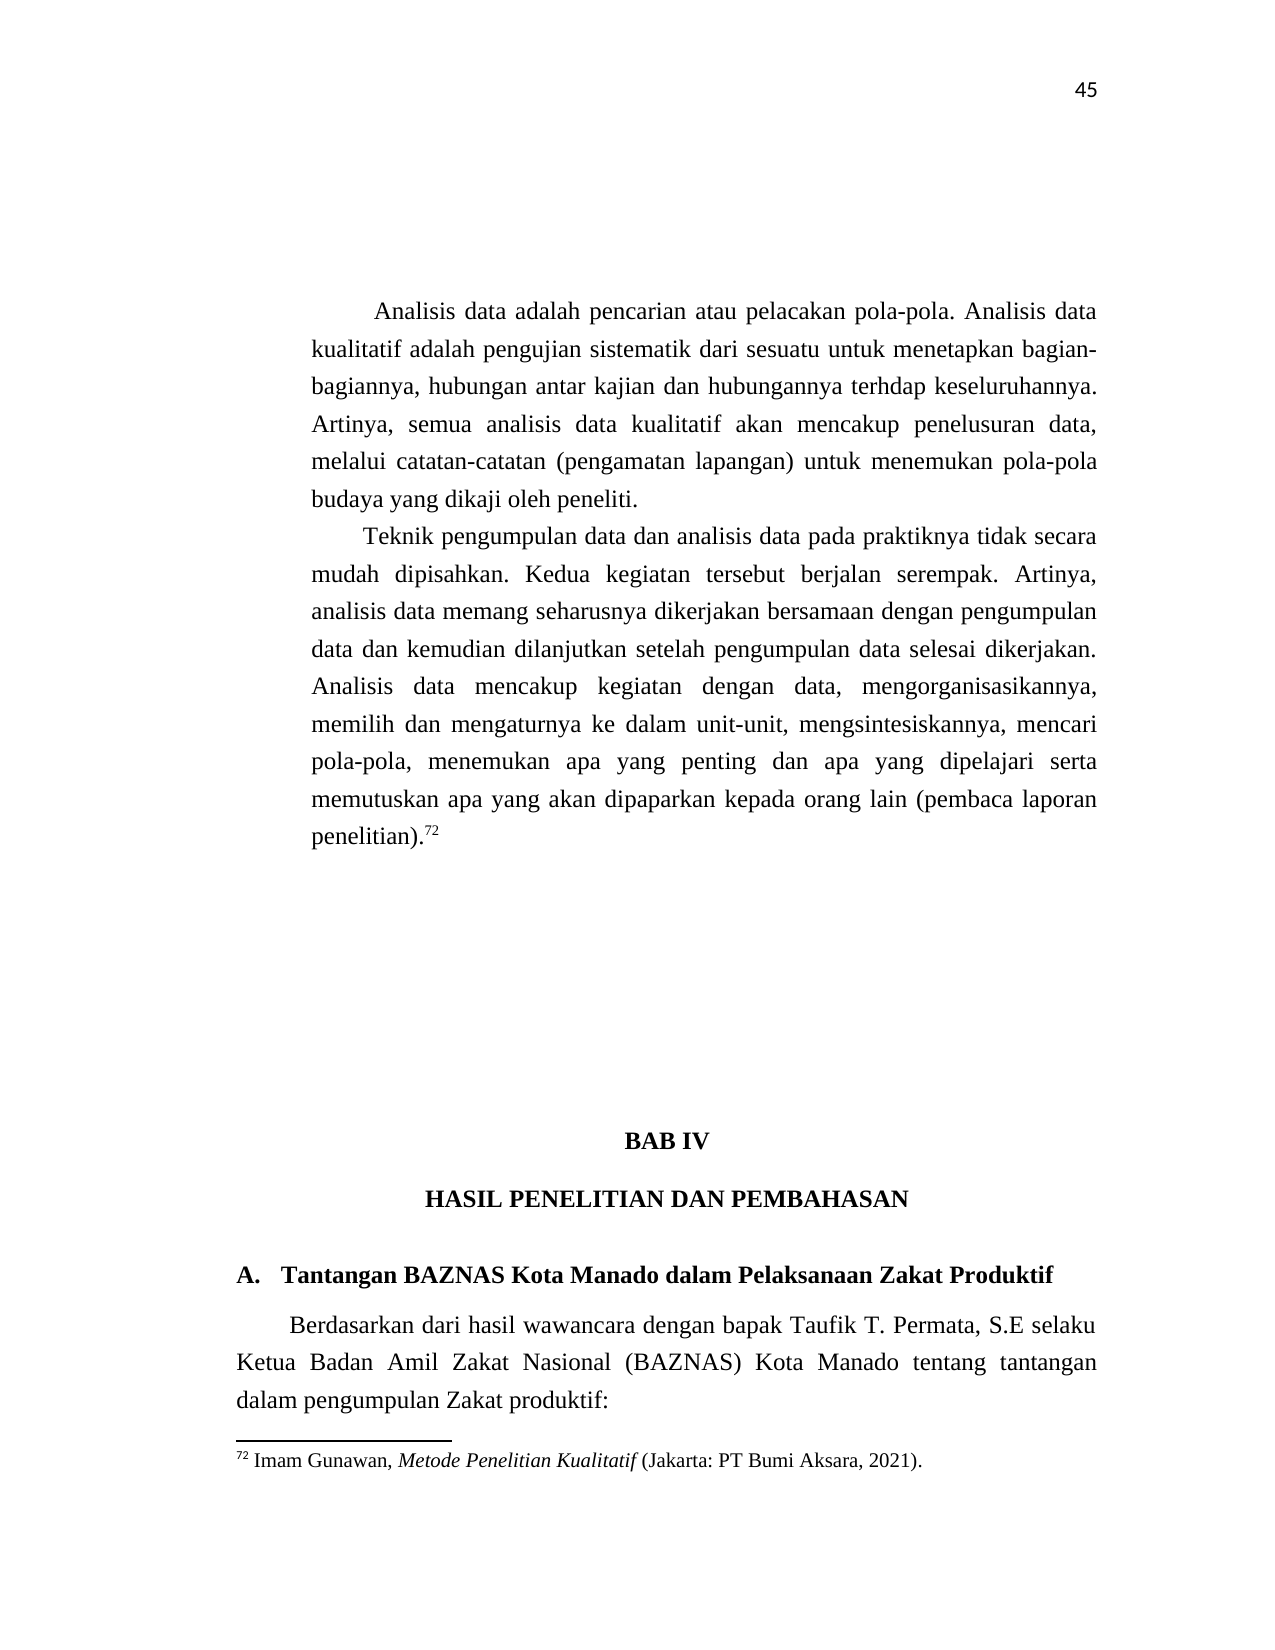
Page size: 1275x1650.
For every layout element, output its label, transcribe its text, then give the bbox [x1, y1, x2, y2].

subtitle BAB IV [236, 1126, 1098, 1154]
list Teknik pengumpulan data dan analisis data pada praktiknya tidak secara mudah dipisahkan. Kedua kegiatan tersebut berjalan serempak. Artinya, analisis data memang seharusnya dikerjakan bersamaan dengan pengumpulan data dan kemudian dilanjutkan setelah pengumpulan data selesai dikerjakan. Analisis data mencakup kegiatan dengan data, mengorganisasikannya, memilih dan mengaturnya ke dalam unit-unit, mengsintesiskannya, mencari pola-pola, menemukan apa yang penting dan apa yang dipelajari serta memutuskan apa yang akan dipaparkan kepada orang lain (pembaca laporan penelitian). [311, 515, 1098, 852]
list Berdasarkan dari hasil wawancara dengan bapak Taufik T. Permata, S.E selaku Ketua Badan Amil Zakat Nasional (BAZNAS) Kota Manado tentang tantangan dalam pengumpulan Zakat produktif: [236, 1303, 1098, 1416]
subtitle HASIL PENELITIAN DAN PEMBAHASAN [236, 1184, 1098, 1212]
list Tantangan BAZNAS Kota Manado dalam Pelaksanaan Zakat Produktif [236, 1260, 1098, 1289]
list Analisis data adalah pencarian atau pelacakan pola-pola. Analisis data kualitatif adalah pengujian sistematik dari sesuatu untuk menetapkan bagian-bagiannya, hubungan antar kajian dan hubungannya terhdap keseluruhannya. Artinya, semua analisis data kualitatif akan mencakup penelusuran data, melalui catatan-catatan (pengamatan lapangan) untuk menemukan pola-pola budaya yang dikaji oleh peneliti. [311, 290, 1098, 515]
